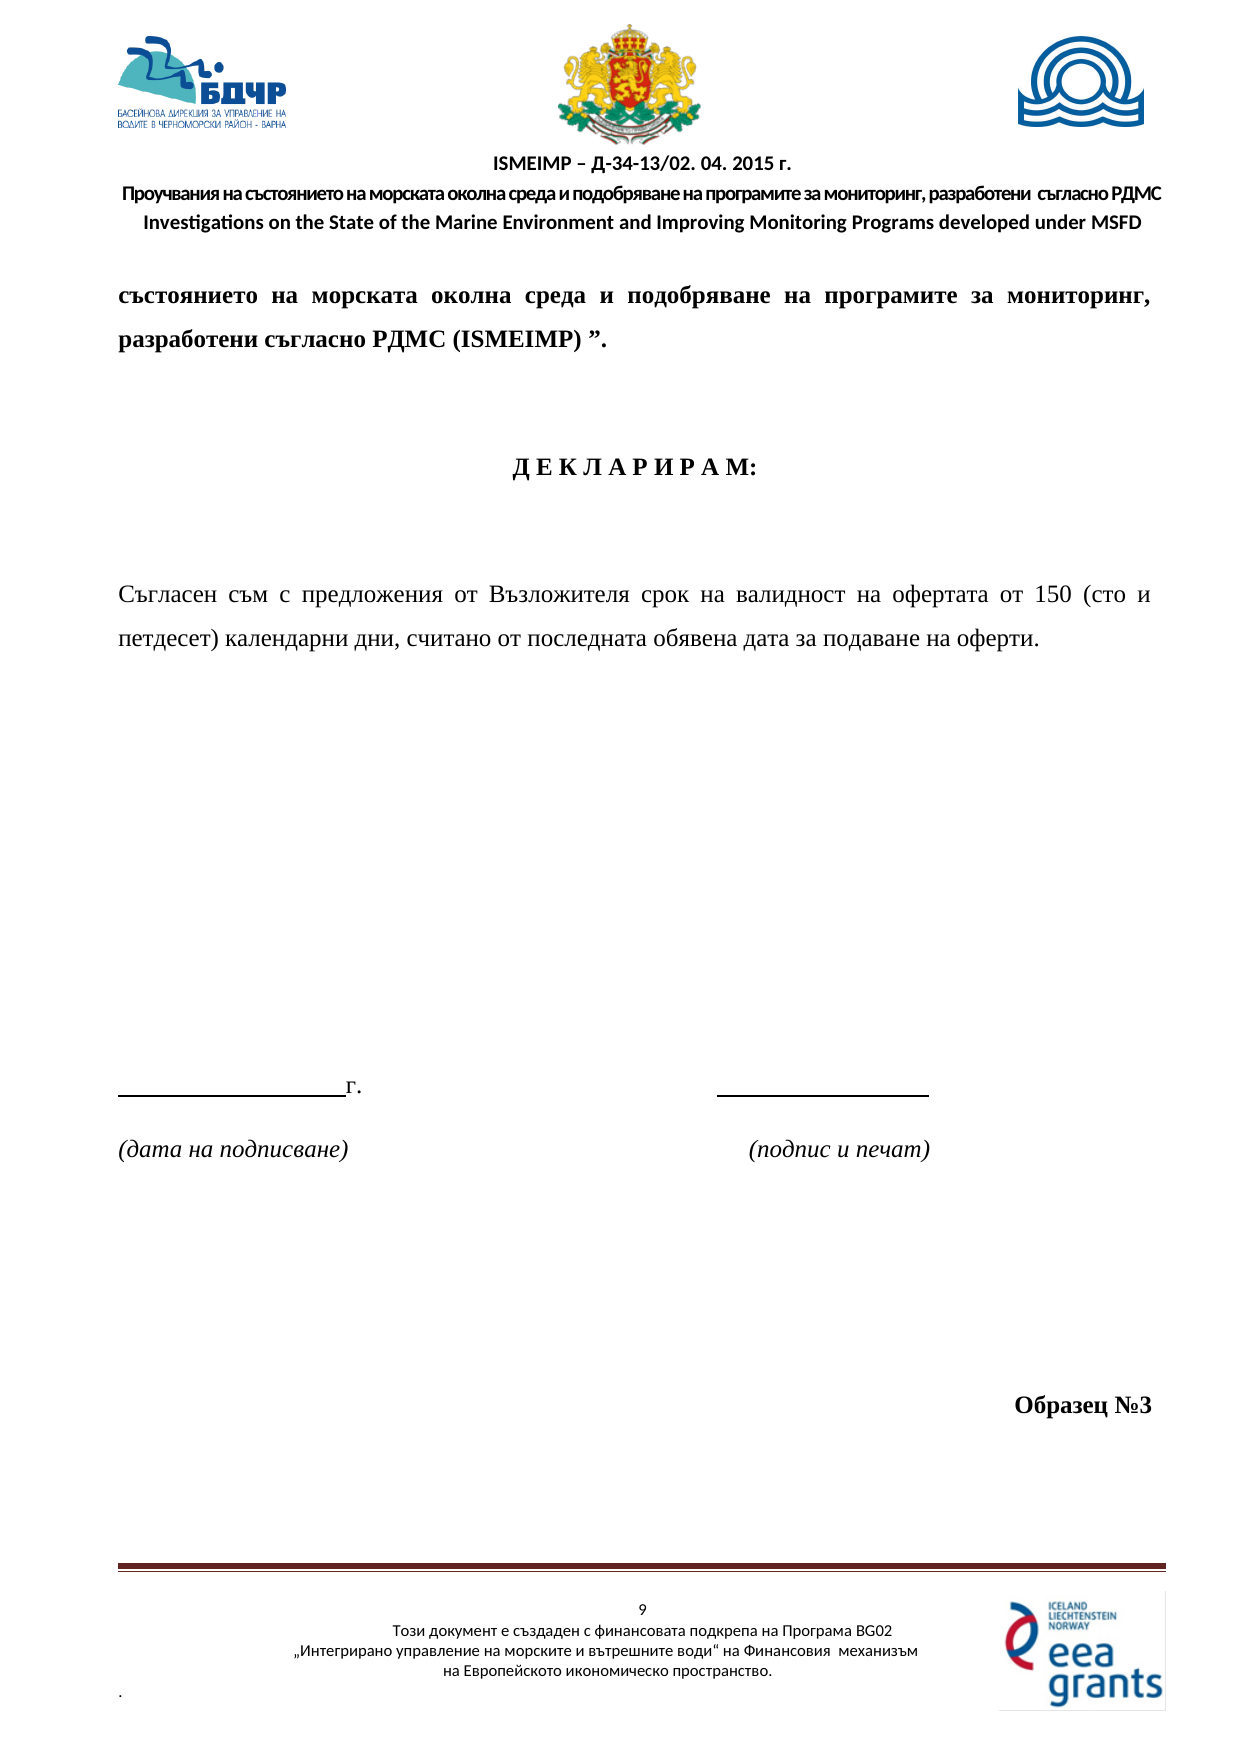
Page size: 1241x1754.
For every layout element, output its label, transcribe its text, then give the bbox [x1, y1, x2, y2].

text (дата на подписване) (подпис и печат) [118, 1134, 1152, 1163]
picture [118, 36, 286, 128]
picture [999, 1591, 1167, 1712]
picture [1018, 36, 1144, 127]
text г. [118, 1070, 1152, 1099]
text Д Е К Л А Р И Р А М: [118, 452, 1152, 480]
text Образец №3 [118, 1390, 1152, 1419]
picture [558, 24, 702, 146]
text Съгласен съм с предложения от Възложителя срок на валидност на офертата от 150 (сто и петдесет) календарни дни, считано от последната обявена дата за подаване на оферти. [118, 579, 1152, 651]
